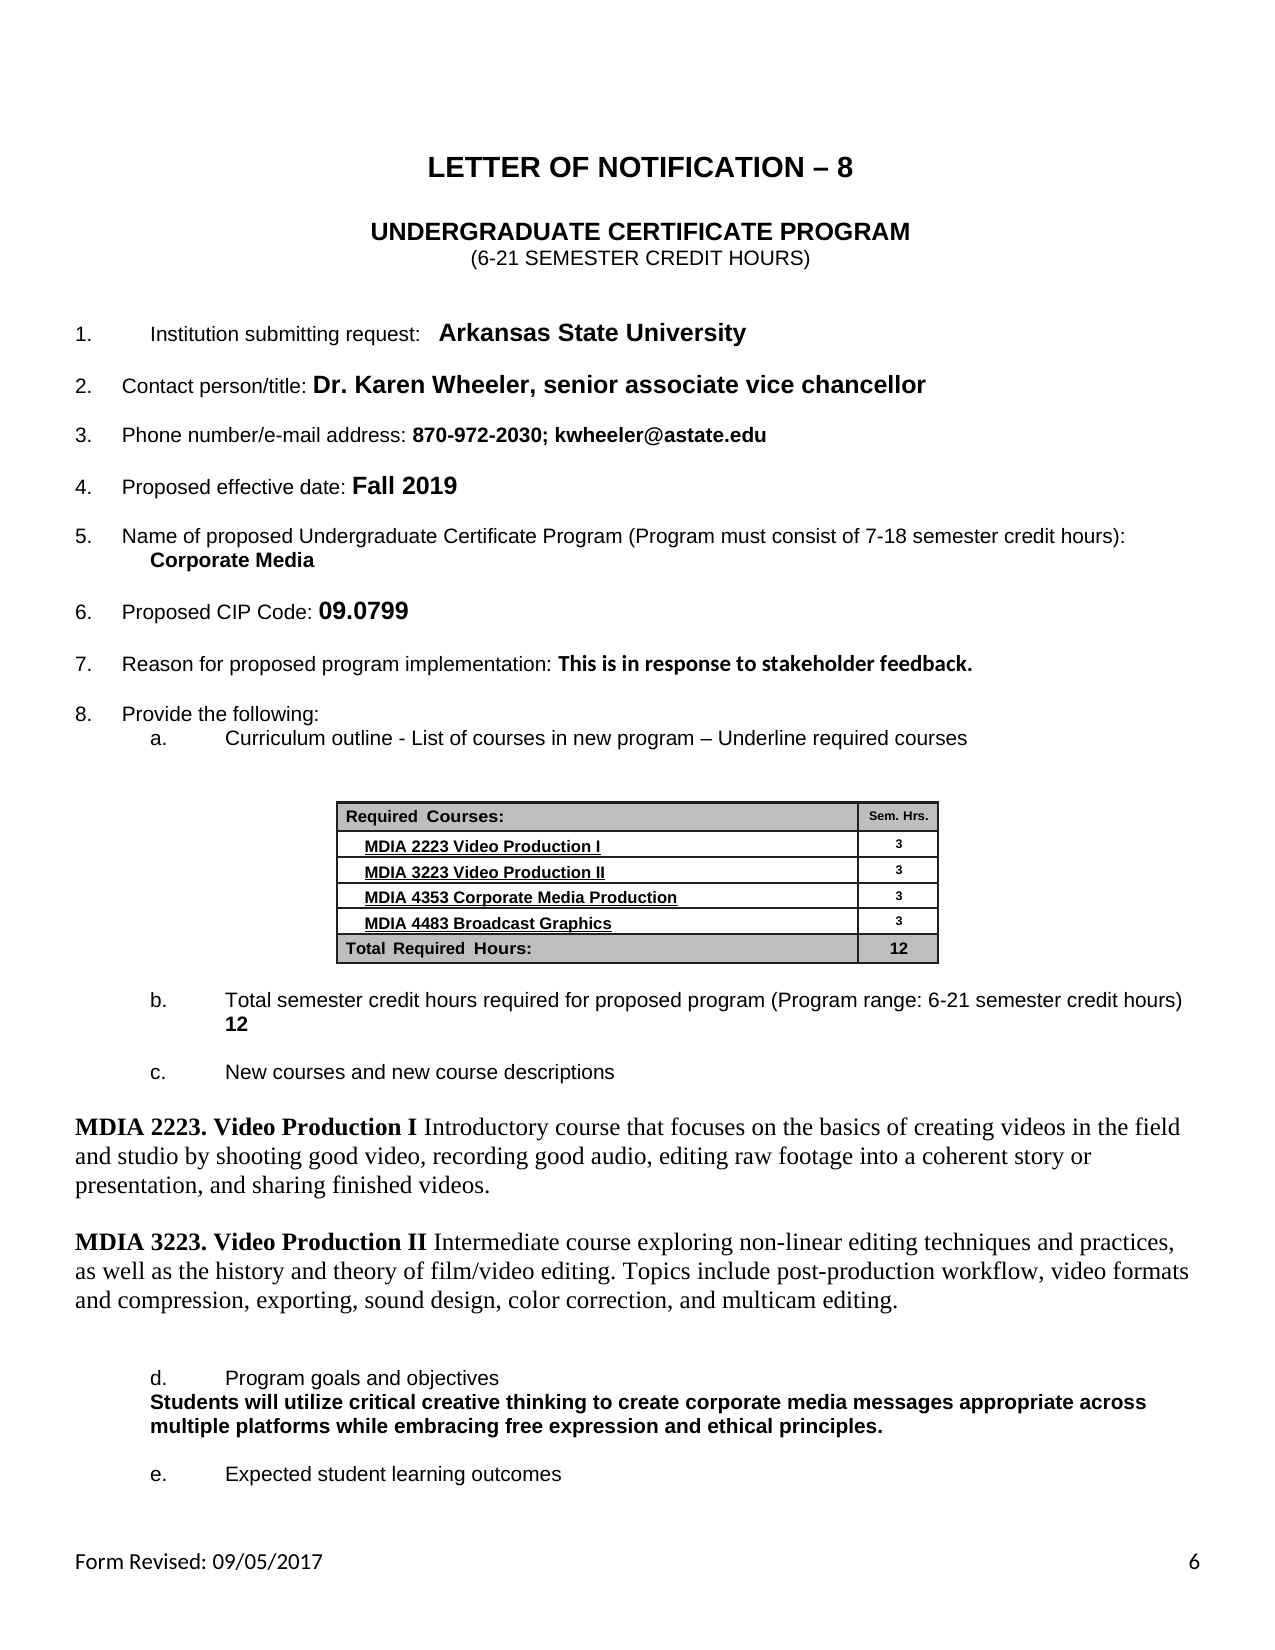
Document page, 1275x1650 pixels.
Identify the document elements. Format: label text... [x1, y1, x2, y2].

table_cell MDIA 4483 Broadcast Graphics [338, 909, 857, 933]
text 1. Institution submitting request: [75, 318, 1200, 346]
table_cell MDIA 4353 Corporate Media Production [338, 884, 857, 907]
list Curriculum outline - List of courses in new program – Underline required courses [150, 725, 1200, 749]
table_cell 3 [859, 884, 937, 907]
list Provide the following: [75, 701, 1200, 725]
text Students will utilize critical creative thinking to create corporate media messages appropriate across multiple platforms while embracing free expression and ethical principles. [150, 1389, 1200, 1437]
table_cell 3 [859, 909, 937, 933]
text MDIA 2223. Video Production I Introductory course that focuses on the basics of creating videos in the field and studio by shooting good video, recording good audio, editing raw footage into a coherent story or presentation, and sharing finished videos. [75, 1112, 1200, 1199]
text UNDERGRADUATE CERTIFICATE PROGRAM [81, 217, 1200, 246]
list Proposed CIP Code: [75, 596, 1200, 624]
list Contact person/title: [75, 370, 1200, 399]
list Program goals and objectives [150, 1366, 1200, 1389]
list Name of proposed Undergraduate Certificate Program (Program must consist of 7-18 semester credit hours): Corporate Media [75, 524, 1200, 572]
text (6-21 SEMESTER CREDIT HOURS) [81, 246, 1200, 270]
table_cell 3 [859, 832, 937, 856]
text 12 [225, 1012, 1266, 1036]
text MDIA 3223. Video Production II Intermediate course exploring non-linear editing techniques and practices, as well as the history and theory of film/video editing. Topics include post-production workflow, video formats and compression, exporting, sound design, color correction, and multicam editing. [75, 1227, 1200, 1314]
list Reason for proposed program implementation: [75, 648, 1200, 677]
table_cell MDIA 3223 Video Production II [338, 858, 857, 882]
table_cell 12 [859, 935, 937, 962]
table_header Sem. Hrs. [859, 804, 937, 830]
list Proposed effective date: [75, 471, 1200, 500]
table_cell MDIA 2223 Video Production I [338, 832, 857, 856]
table_cell Total Required Hours: [338, 935, 857, 962]
table_header Required Courses: [338, 804, 857, 830]
list Phone number/e-mail address: 870-972-2030; kwheeler@astate.edu [75, 423, 1200, 447]
list Total semester credit hours required for proposed program (Program range: 6-21 semester credit hours) [150, 988, 1266, 1012]
table_cell 3 [859, 858, 937, 882]
list Expected student learning outcomes [150, 1461, 1200, 1485]
text LETTER OF NOTIFICATION – 8 [81, 150, 1200, 183]
list New courses and new course descriptions [150, 1060, 1200, 1084]
